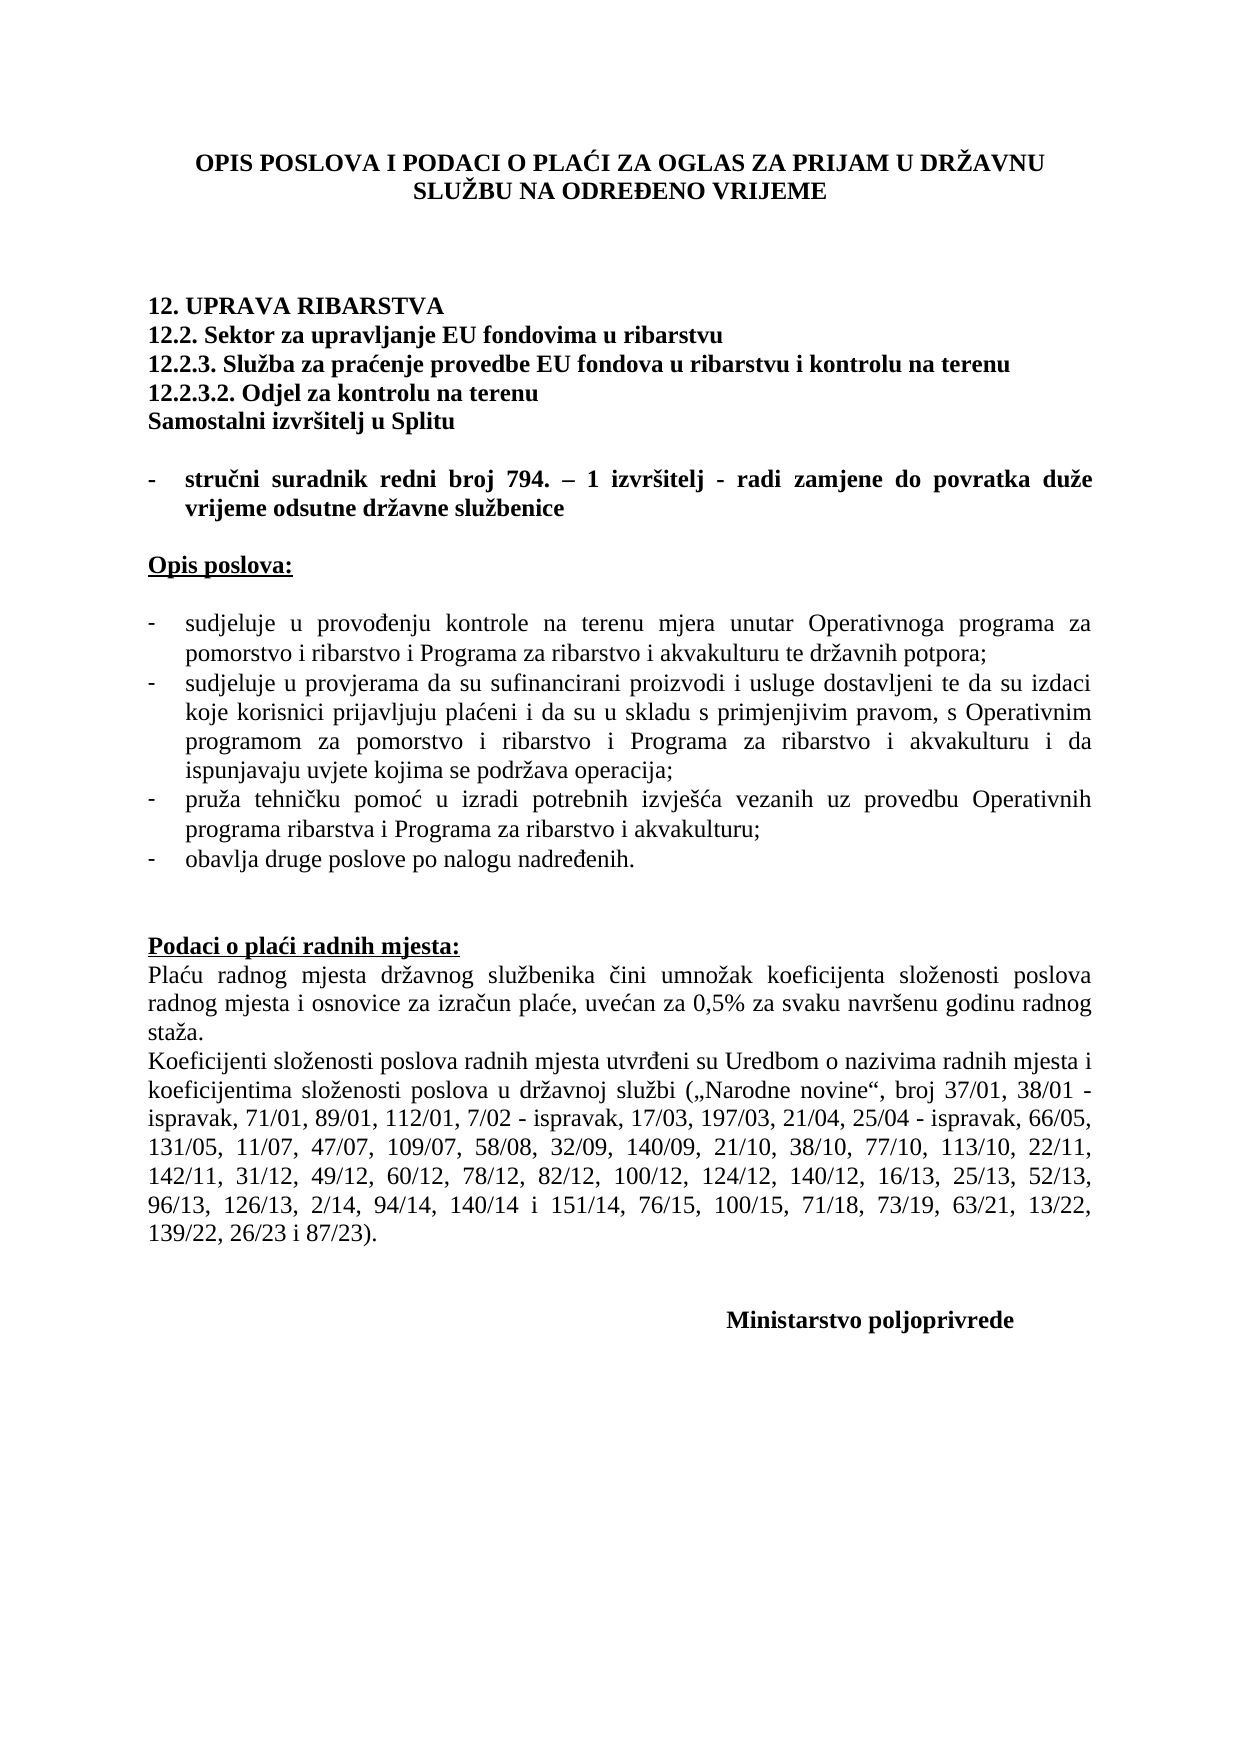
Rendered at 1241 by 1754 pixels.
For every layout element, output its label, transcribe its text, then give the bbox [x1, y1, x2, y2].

text 12. UPRAVA RIBARSTVA [148, 291, 1093, 320]
list pruža tehničku pomoć u izradi potrebnih izvješća vezanih uz provedbu Operativnih programa ribarstva i Programa za ribarstvo i akvakulturu; [148, 784, 1093, 843]
list sudjeluje u provjerama da su sufinancirani proizvodi i usluge dostavljeni te da su izdaci koje korisnici prijavljuju plaćeni i da su u skladu s primjenjivim pravom, s Operativnim programom za pomorstvo i ribarstvo i Programa za ribarstvo i akvakulturu i da ispunjavaju uvjete kojima se podržava operacija; [148, 667, 1093, 784]
list sudjeluje u provođenju kontrole na terenu mjera unutar Operativnoga programa za pomorstvo i ribarstvo i Programa za ribarstvo i akvakulturu te državnih potpora; [148, 608, 1093, 667]
text Podaci o plaći radnih mjesta: [148, 931, 1093, 960]
text Plaću radnog mjesta državnog službenika čini umnožak koeficijenta složenosti poslova radnog mjesta i osnovice za izračun plaće, uvećan za 0,5% za svaku navršenu godinu radnog staža. [148, 960, 1093, 1046]
text 12.2.3.2. Odjel za kontrolu na terenu [148, 378, 1093, 406]
list stručni suradnik redni broj 794. – 1 izvršitelj - radi zamjene do povratka duže vrijeme odsutne državne službenice [148, 464, 1093, 521]
text Koeficijenti složenosti poslova radnih mjesta utvrđeni su Uredbom o nazivima radnih mjesta i koeficijentima složenosti poslova u državnoj službi („Narodne novine“, broj 37/01, 38/01 - ispravak, 71/01, 89/01, 112/01, 7/02 - ispravak, 17/03, 197/03, 21/04, 25/04 - ispravak, 66/05, 131/05, 11/07, 47/07, 109/07, 58/08, 32/09, 140/09, 21/10, 38/10, 77/10, 113/10, 22/11, 142/11, 31/12, 49/12, 60/12, 78/12, 82/12, 100/12, 124/12, 140/12, 16/13, 25/13, 52/13, 96/13, 126/13, 2/14, 94/14, 140/14 i 151/14, 76/15, 100/15, 71/18, 73/19, 63/21, 13/22, 139/22, 26/23 i 87/23). [148, 1046, 1093, 1247]
text 12.2. Sektor za upravljanje EU fondovima u ribarstvu [148, 320, 1093, 349]
text Opis poslova: [148, 550, 1093, 579]
list obavlja druge poslove po nalogu nadređenih. [148, 843, 1093, 873]
text Ministarstvo poljoprivrede [148, 1305, 1093, 1333]
text OPIS POSLOVA I PODACI O PLAĆI ZA OGLAS ZA PRIJAM U DRŽAVNU SLUŽBU NA ODREĐENO VRIJEME [148, 148, 1093, 205]
text 12.2.3. Služba za praćenje provedbe EU fondova u ribarstvu i kontrolu na terenu [148, 349, 1093, 378]
text Samostalni izvršitelj u Splitu [148, 406, 1093, 435]
